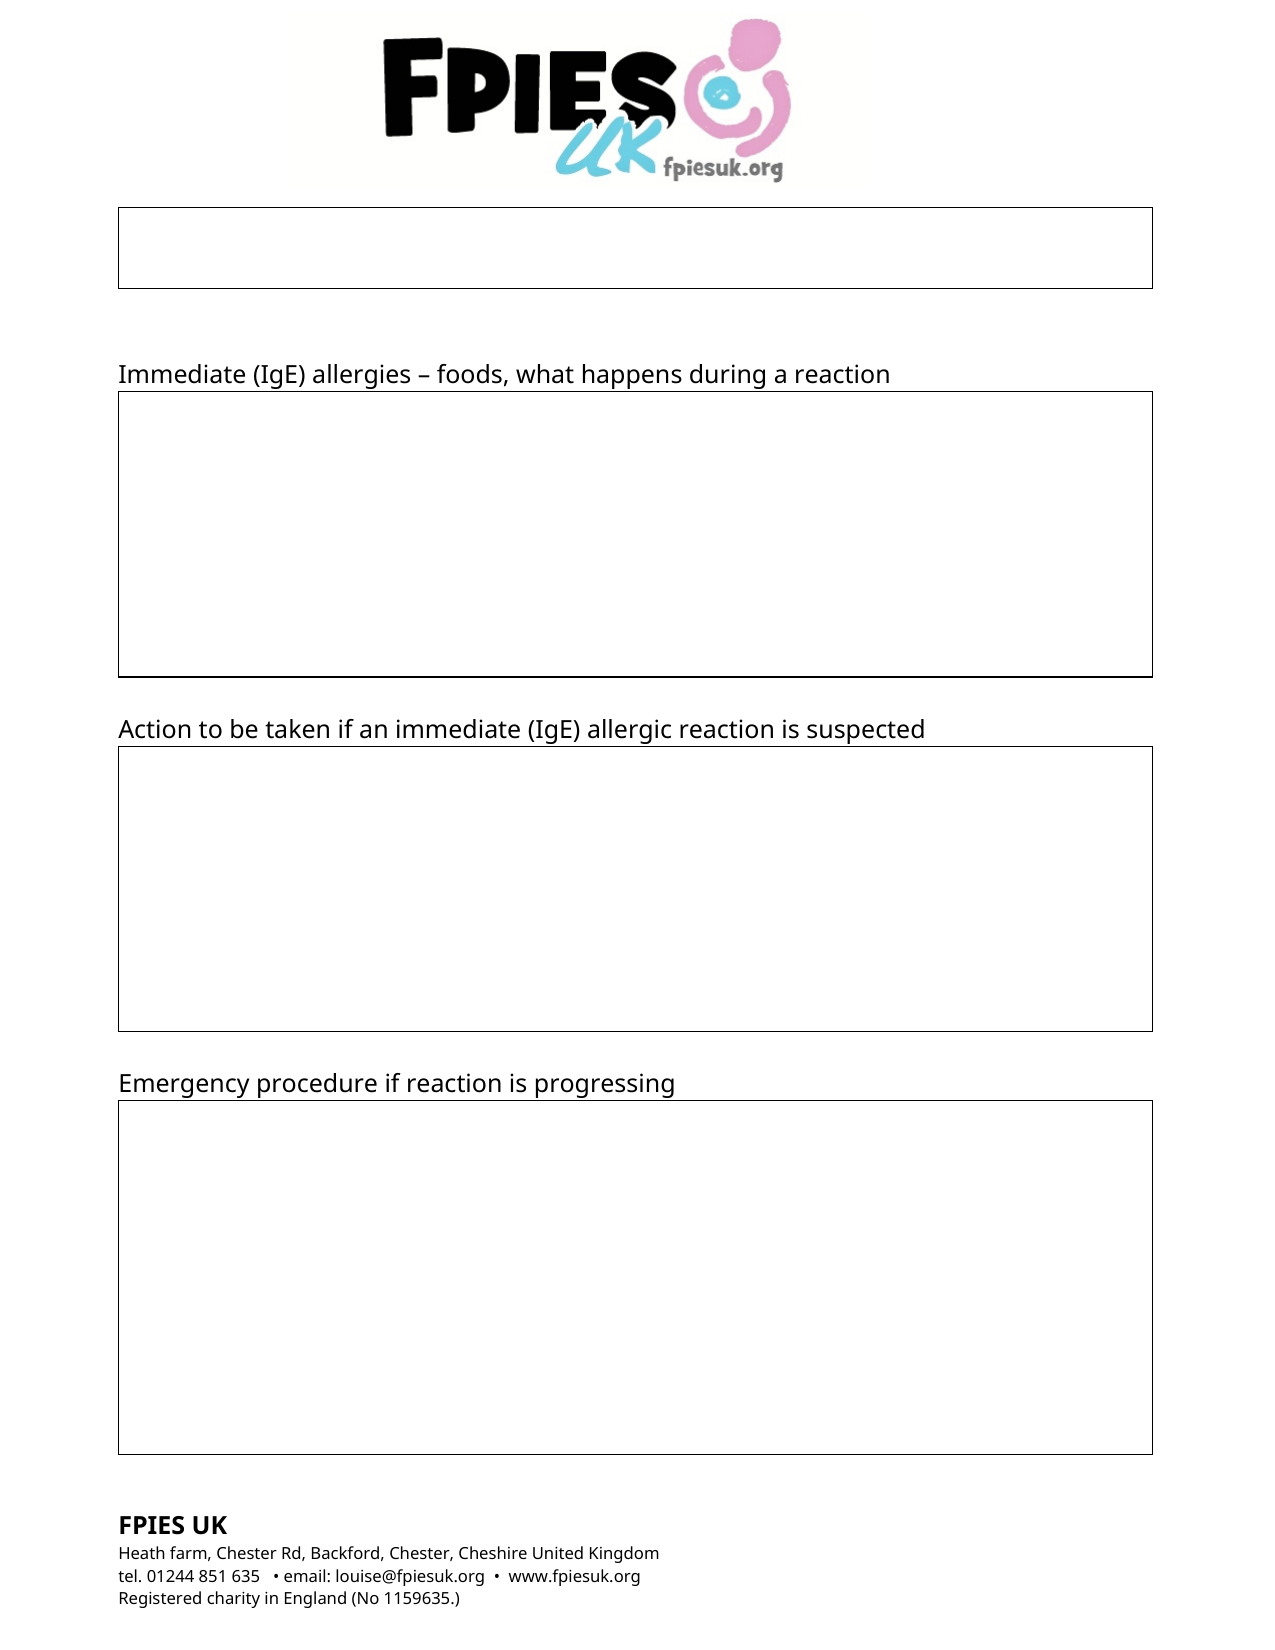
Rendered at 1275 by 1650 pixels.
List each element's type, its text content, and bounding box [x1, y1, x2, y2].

table_header [119, 1101, 1152, 1454]
picture [288, 14, 869, 186]
text Emergency procedure if reaction is progressing [118, 1066, 1157, 1100]
text Immediate (IgE) allergies – foods, what happens during a reaction [118, 357, 1157, 391]
table_header [119, 747, 1152, 1031]
table_header [119, 392, 1152, 676]
text Action to be taken if an immediate (IgE) allergic reaction is suspected [118, 712, 1157, 746]
table_header [119, 208, 1152, 288]
